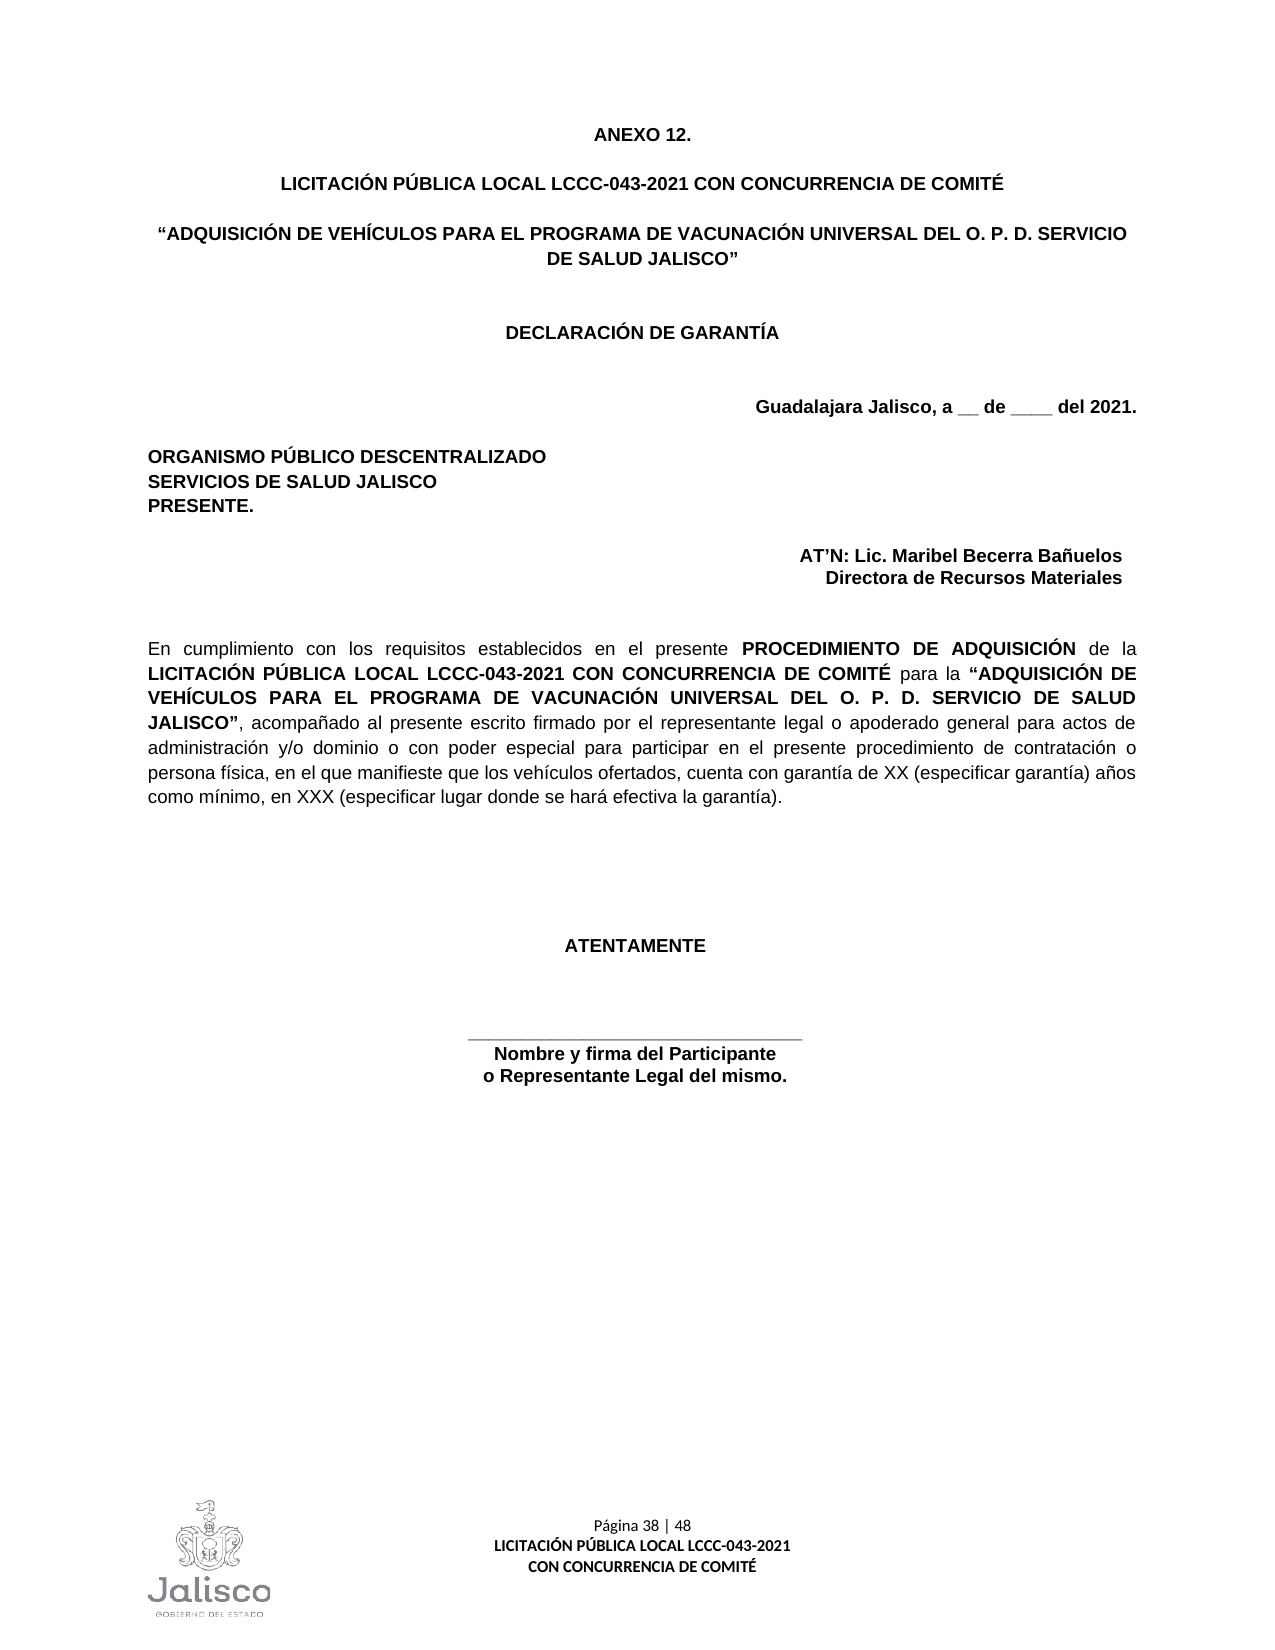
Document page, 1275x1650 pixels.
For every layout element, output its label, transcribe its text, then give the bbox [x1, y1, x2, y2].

text LICITACIÓN PÚBLICA LOCAL LCCC-043-2021 CON CONCURRENCIA DE COMITÉ [148, 173, 1137, 194]
text AT’N: Lic. Maribel Becerra Bañuelos [148, 545, 1122, 566]
text ATENTAMENTE [148, 935, 1122, 957]
text Guadalajara Jalisco, a __ de ____ del 2021. [148, 396, 1137, 418]
text DECLARACIÓN DE GARANTÍA [148, 322, 1137, 343]
text o Representante Legal del mismo. [148, 1064, 1122, 1086]
text SERVICIOS DE SALUD JALISCO [148, 471, 1137, 492]
text Directora de Recursos Materiales [148, 566, 1122, 588]
text ANEXO 12. [148, 123, 1137, 145]
text En cumplimiento con los requisitos establecidos en el presente PROCEDIMIENTO DE ADQUISICIÓN de la LICITACIÓN PÚBLICA LOCAL LCCC-043-2021 CON CONCURRENCIA DE COMITÉ para la “ADQUISICIÓN DE VEHÍCULOS PARA EL PROGRAMA DE VACUNACIÓN UNIVERSAL DEL O. P. D. SERVICIO DE SALUD JALISCO”, acompañado al presente escrito firmado por el representante legal o apoderado general para actos de administración y/o dominio o con poder especial para participar en el presente procedimiento de contratación o persona física, en el que manifieste que los vehículos ofertados, cuenta con garantía de XX (especificar garantía) años como mínimo, en XXX (especificar lugar donde se hará efectiva la garantía). [148, 638, 1137, 808]
text Nombre y firma del Participante [148, 1043, 1122, 1064]
text PRESENTE. [148, 495, 1137, 517]
text “ADQUISICIÓN DE VEHÍCULOS PARA EL PROGRAMA DE VACUNACIÓN UNIVERSAL DEL O. P. D. SERVICIO DE SALUD JALISCO” [148, 223, 1137, 269]
text ________________________________ [148, 1021, 1122, 1043]
picture [147, 1500, 271, 1617]
text ORGANISMO PÚBLICO DESCENTRALIZADO [148, 446, 1137, 467]
